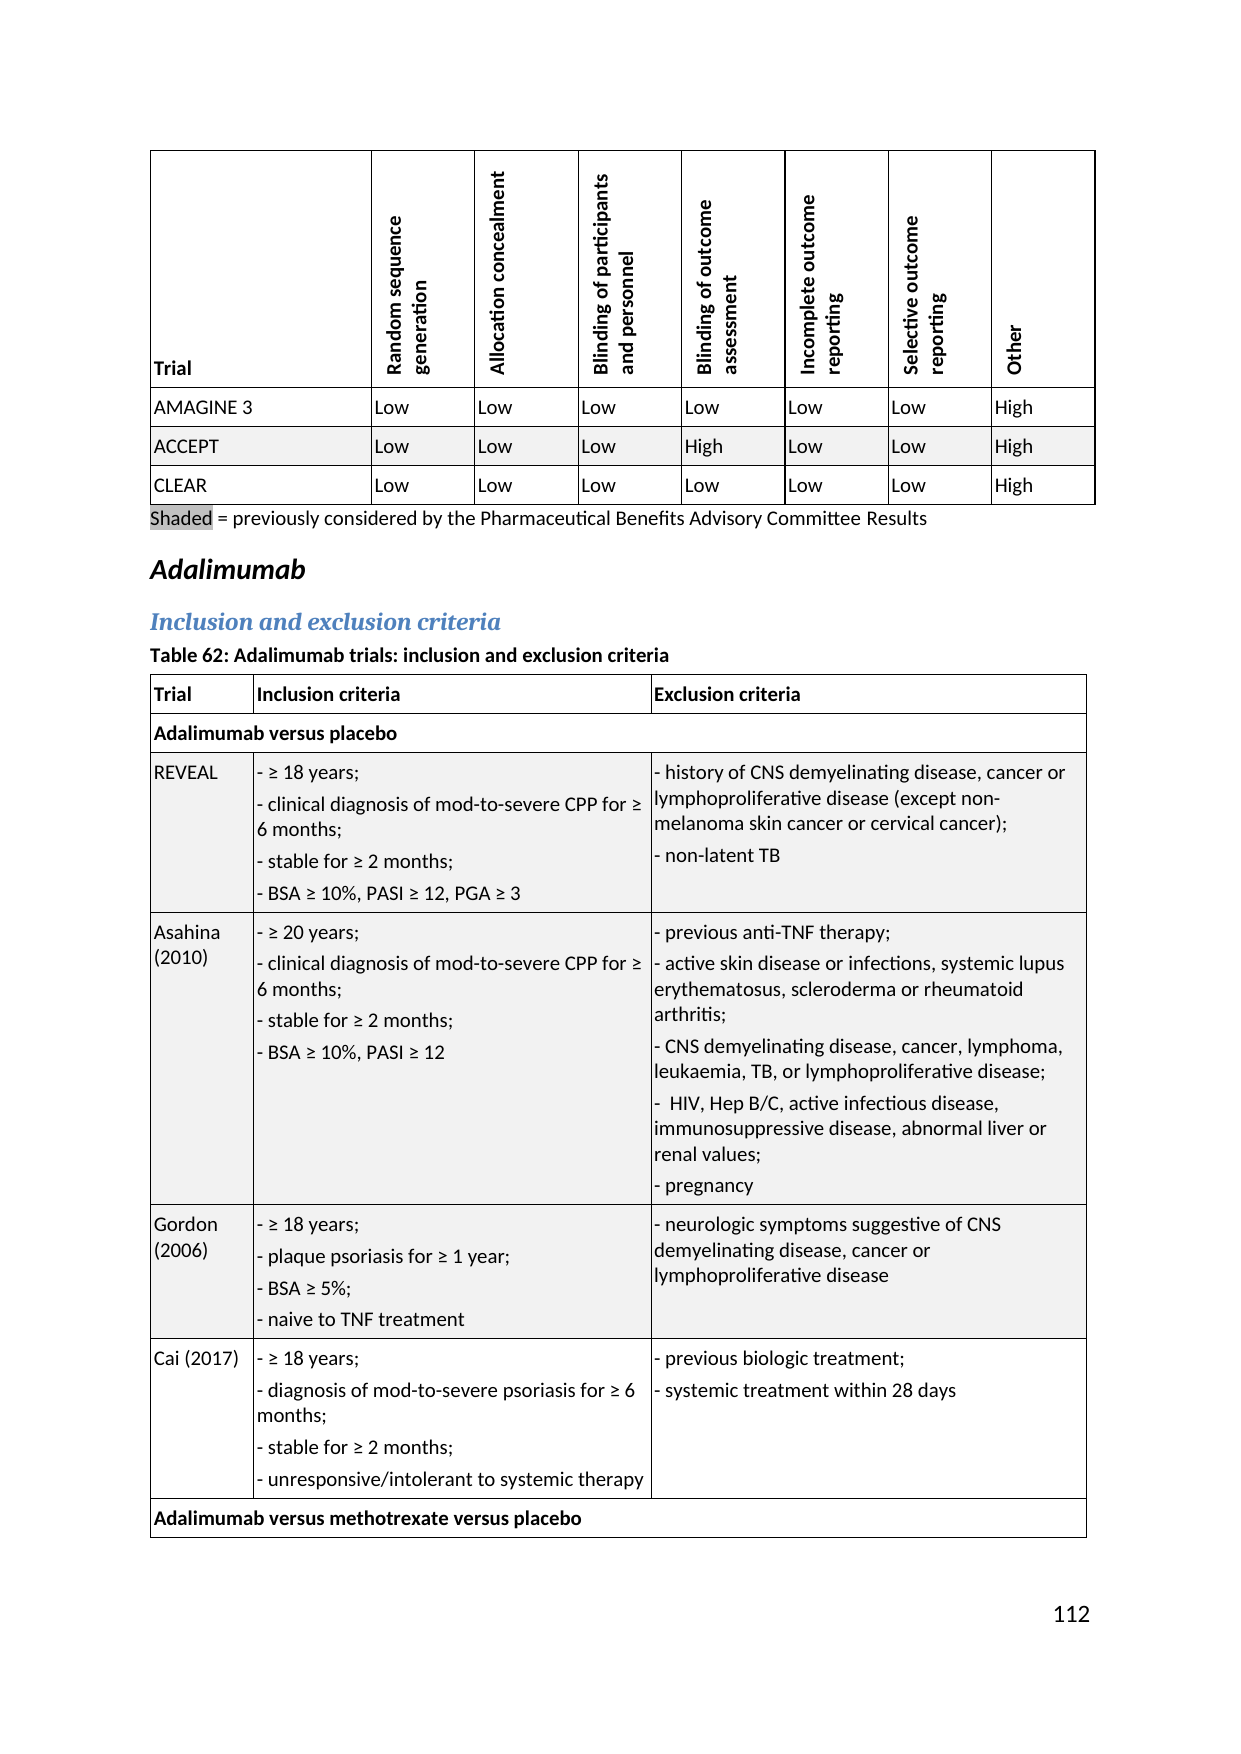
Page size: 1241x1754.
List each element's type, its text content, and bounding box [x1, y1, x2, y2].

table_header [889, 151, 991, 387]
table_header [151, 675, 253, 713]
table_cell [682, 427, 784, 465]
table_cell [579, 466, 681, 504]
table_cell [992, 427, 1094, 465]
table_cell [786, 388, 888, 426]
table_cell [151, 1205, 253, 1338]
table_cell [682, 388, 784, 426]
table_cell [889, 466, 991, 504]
subtitle Table 62: Adalimumab trials: inclusion and exclusion criteria [150, 643, 1090, 668]
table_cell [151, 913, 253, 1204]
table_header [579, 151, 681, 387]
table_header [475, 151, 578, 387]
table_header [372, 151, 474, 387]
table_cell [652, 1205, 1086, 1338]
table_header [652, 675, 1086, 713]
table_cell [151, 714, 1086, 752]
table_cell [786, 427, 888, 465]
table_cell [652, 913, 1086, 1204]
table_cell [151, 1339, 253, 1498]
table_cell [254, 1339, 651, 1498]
text Adalimumab [150, 551, 1090, 587]
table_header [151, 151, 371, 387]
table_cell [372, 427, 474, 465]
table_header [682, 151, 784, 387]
text Shaded = previously considered by the Pharmaceutical Benefits Advisory Committee Results [213, 505, 1090, 530]
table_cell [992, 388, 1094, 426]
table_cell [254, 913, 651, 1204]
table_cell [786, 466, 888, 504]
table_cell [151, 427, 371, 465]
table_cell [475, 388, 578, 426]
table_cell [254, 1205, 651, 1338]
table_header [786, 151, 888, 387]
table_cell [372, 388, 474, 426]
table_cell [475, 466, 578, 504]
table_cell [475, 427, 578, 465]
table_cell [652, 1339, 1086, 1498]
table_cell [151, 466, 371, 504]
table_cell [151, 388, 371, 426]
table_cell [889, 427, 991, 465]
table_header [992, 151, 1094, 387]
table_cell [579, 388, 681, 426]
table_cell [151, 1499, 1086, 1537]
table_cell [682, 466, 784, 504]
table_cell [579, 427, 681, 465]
text Inclusion and exclusion criteria [150, 608, 1090, 636]
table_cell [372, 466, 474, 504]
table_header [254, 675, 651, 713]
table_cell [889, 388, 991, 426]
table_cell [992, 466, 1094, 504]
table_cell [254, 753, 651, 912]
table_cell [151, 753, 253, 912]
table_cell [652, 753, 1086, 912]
